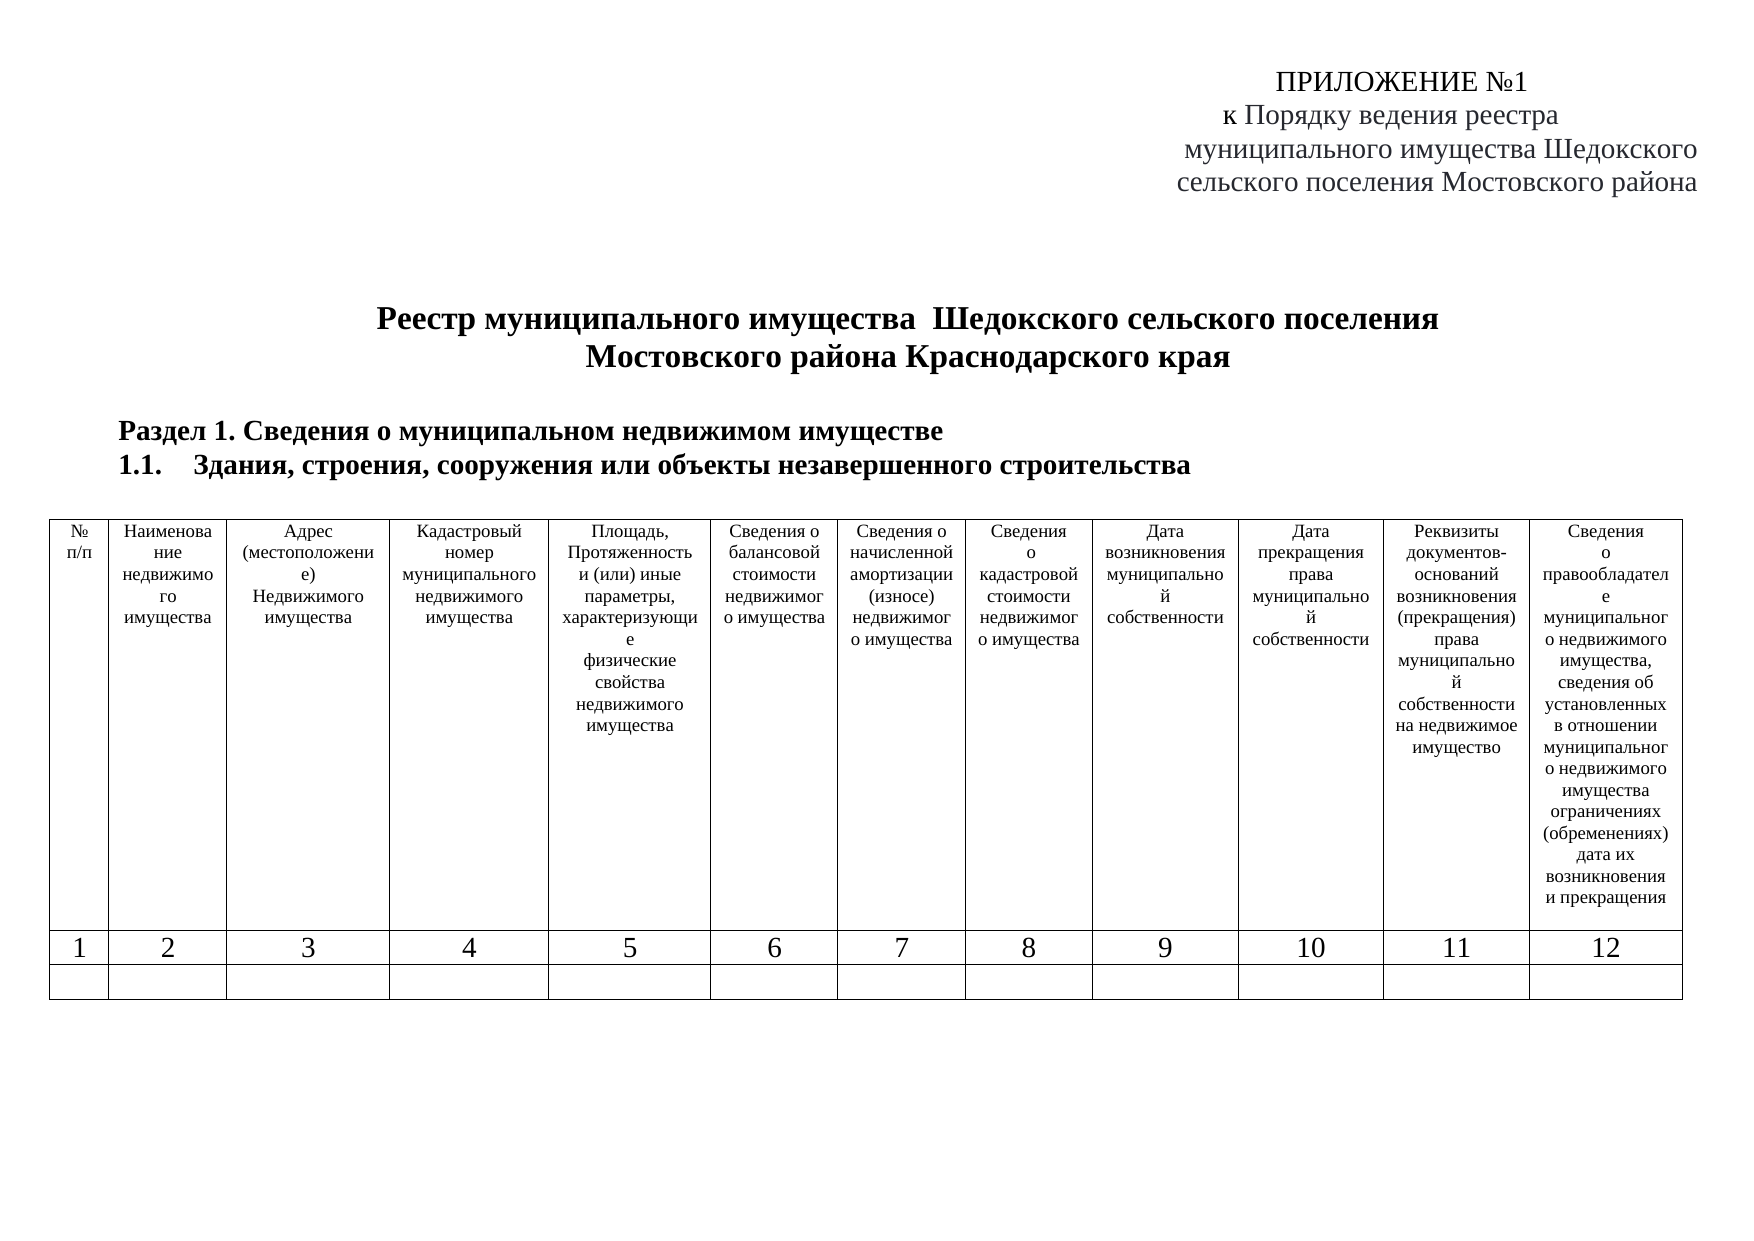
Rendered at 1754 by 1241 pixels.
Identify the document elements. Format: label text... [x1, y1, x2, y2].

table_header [1093, 520, 1238, 929]
table_cell [390, 965, 548, 999]
table_cell 7 [838, 931, 965, 964]
table_cell 4 [390, 931, 548, 964]
table_cell 10 [1239, 931, 1383, 964]
text сельского поселения Мостовского района [369, 164, 1698, 198]
text к Порядку ведения реестра [369, 97, 1698, 131]
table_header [227, 520, 389, 929]
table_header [549, 520, 710, 929]
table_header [838, 520, 965, 929]
table_cell 8 [966, 931, 1092, 964]
table_header № п/п [50, 520, 108, 929]
table_cell [50, 965, 108, 999]
table_cell 6 [711, 931, 837, 964]
table_cell 11 [1384, 931, 1529, 964]
list Здания, строения, сооружения или объекты незавершенного строительства [118, 447, 1698, 481]
table_cell [966, 965, 1092, 999]
table_cell [227, 965, 389, 999]
text Мостовского района Краснодарского края [118, 337, 1698, 375]
table_cell [711, 965, 837, 999]
text Реестр муниципального имущества Шедокского сельского поселения [118, 298, 1698, 337]
table_cell [1530, 965, 1682, 999]
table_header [1530, 520, 1682, 929]
table_cell 12 [1530, 931, 1682, 964]
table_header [1384, 520, 1529, 929]
table_cell 3 [227, 931, 389, 964]
table_cell [1384, 965, 1529, 999]
table_cell [838, 965, 965, 999]
table_header Наименование недвижимого имущества [109, 520, 226, 929]
table_cell [109, 965, 226, 999]
table_cell 5 [549, 931, 710, 964]
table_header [1239, 520, 1383, 929]
table_cell 9 [1093, 931, 1238, 964]
text муниципального имущества Шедокского [369, 131, 1698, 164]
table_cell 2 [109, 931, 226, 964]
table_cell 1 [50, 931, 108, 964]
text ПРИЛОЖЕНИЕ №1 [369, 64, 1698, 97]
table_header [711, 520, 837, 929]
table_cell [1239, 965, 1383, 999]
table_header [390, 520, 548, 929]
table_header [966, 520, 1092, 929]
table_cell [1093, 965, 1238, 999]
text Раздел 1. Сведения о муниципальном недвижимом имуществе [118, 413, 1698, 447]
table_cell [549, 965, 710, 999]
